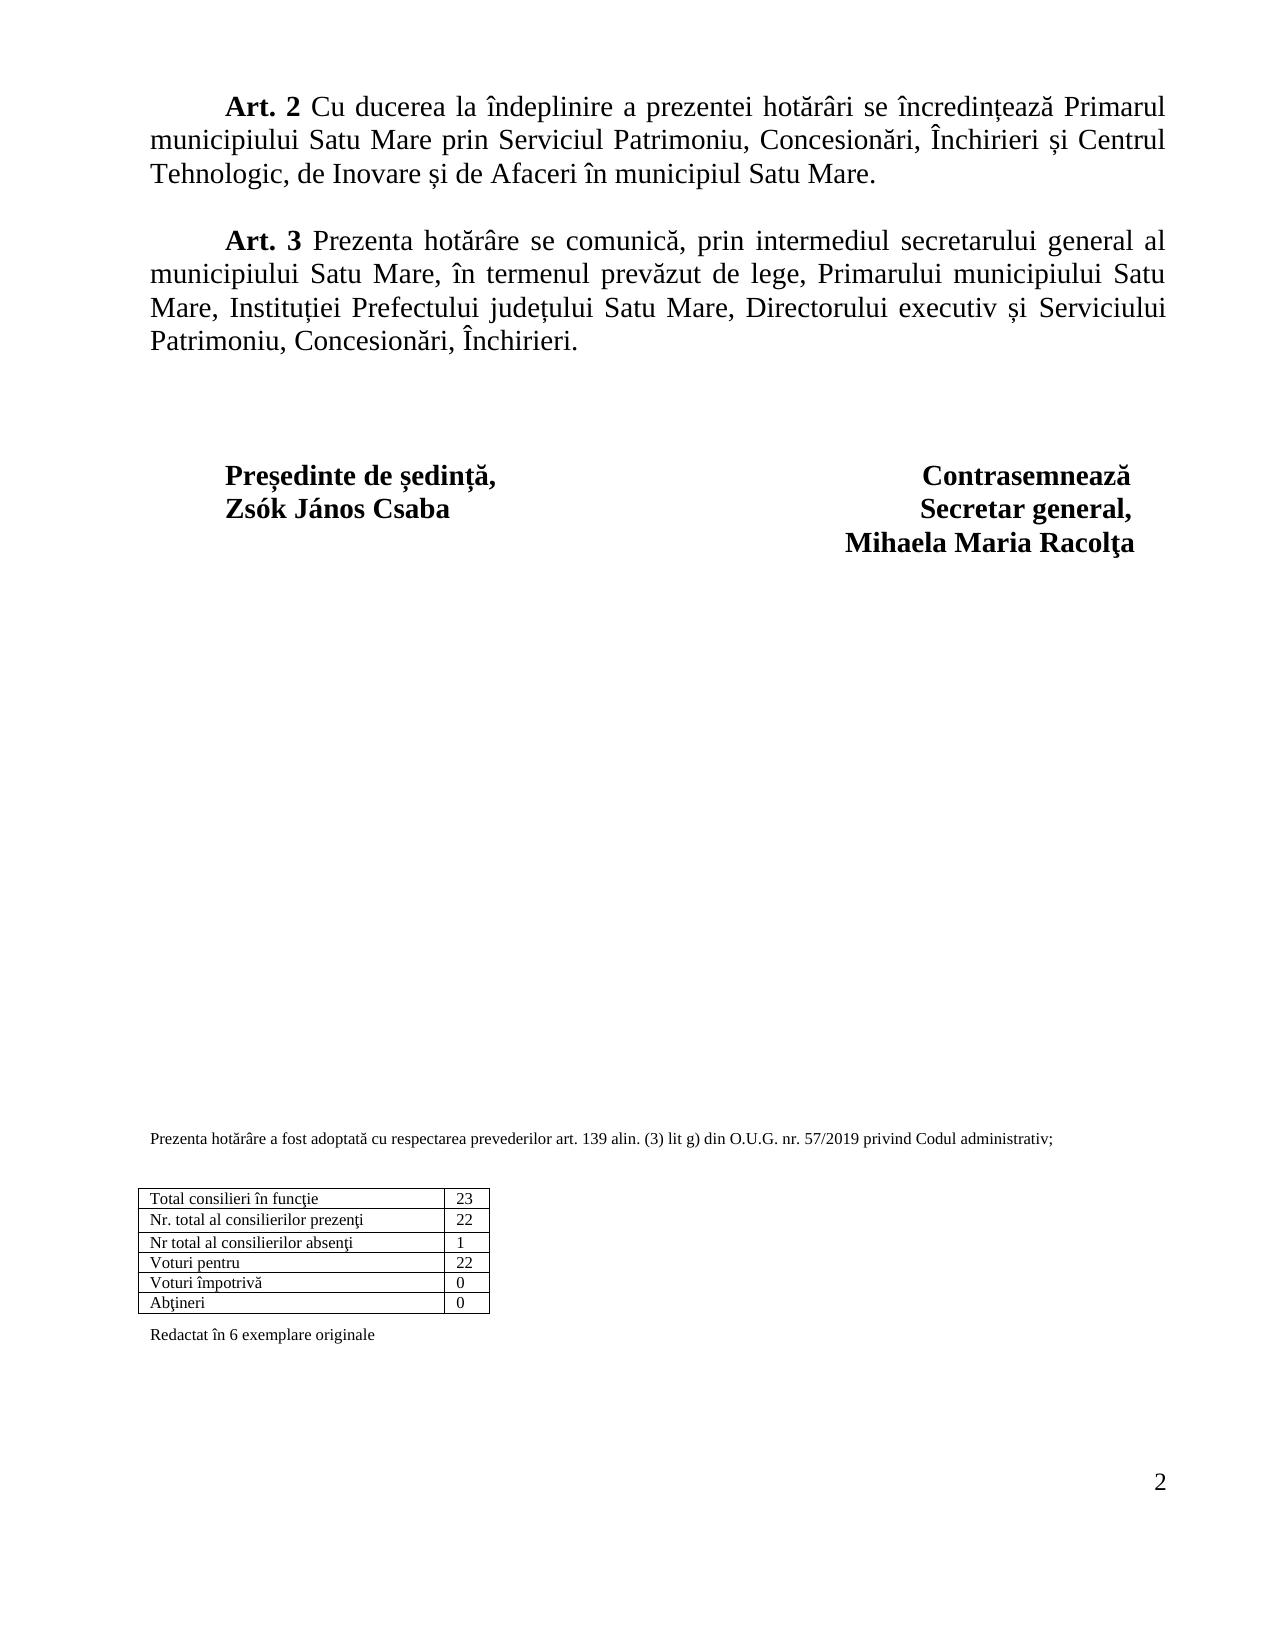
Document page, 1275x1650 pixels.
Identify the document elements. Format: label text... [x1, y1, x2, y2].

table_cell Nr. total al consilierilor prezenţi [139, 1209, 444, 1232]
table_cell Abţineri [139, 1293, 444, 1312]
text Art. 3 Prezenta hotărâre se comunică, prin intermediul secretarului general al municipiului Satu Mare, în termenul prevăzut de lege, Primarului municipiului Satu Mare, Instituției Prefectului județului Satu Mare, Directorului executiv și Serviciului Patrimoniu, Concesionări, Închirieri. [150, 223, 1167, 357]
text Redactat în 6 exemplare originale [150, 1325, 1167, 1344]
text Prezenta hotărâre a fost adoptată cu respectarea prevederilor art. 139 alin. (3) lit g) din O.U.G. nr. 57/2019 privind Codul administrativ; [150, 1128, 1167, 1148]
table_cell 22 [445, 1209, 489, 1232]
text Președinte de ședință, Contrasemnează [150, 458, 1248, 491]
table_cell Voturi împotrivă [139, 1273, 444, 1292]
table_cell 1 [445, 1233, 489, 1252]
table_cell Nr total al consilierilor absenţi [139, 1233, 444, 1252]
text Zsók János Csaba Secretar general, [150, 491, 1248, 525]
table_header 23 [445, 1189, 489, 1208]
table_cell 0 [445, 1273, 489, 1292]
table_cell 22 [445, 1253, 489, 1272]
table_cell 0 [445, 1293, 489, 1312]
text Art. 2 Cu ducerea la îndeplinire a prezentei hotărâri se încredințează Primarul municipiului Satu Mare prin Serviciul Patrimoniu, Concesionări, Închirieri și Centrul Tehnologic, de Inovare și de Afaceri în municipiul Satu Mare. [150, 89, 1167, 189]
table_cell Voturi pentru [139, 1253, 444, 1272]
table_header Total consilieri în funcţie [139, 1189, 444, 1208]
text Mihaela Maria Racolţa [750, 525, 1248, 558]
